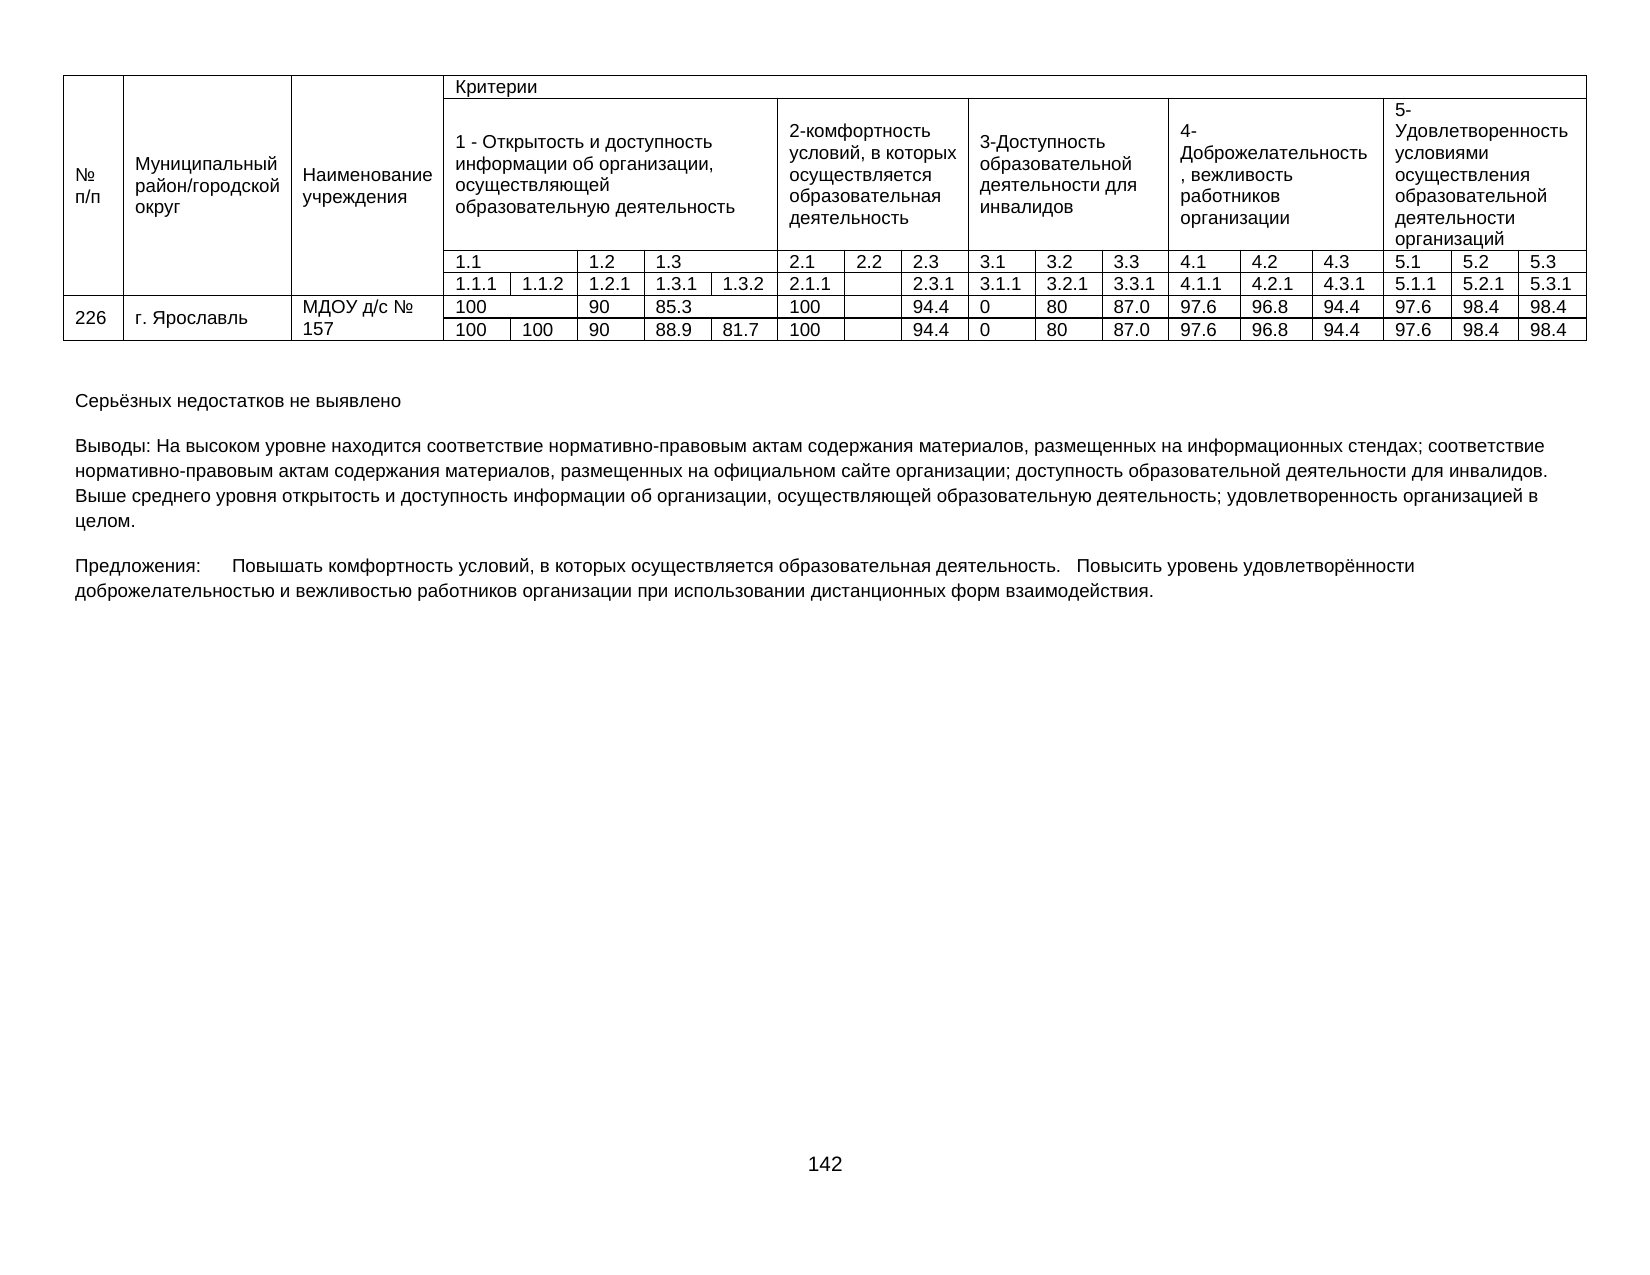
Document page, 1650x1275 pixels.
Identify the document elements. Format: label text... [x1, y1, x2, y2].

text Серьёзных недостатков не выявлено [75, 389, 1575, 411]
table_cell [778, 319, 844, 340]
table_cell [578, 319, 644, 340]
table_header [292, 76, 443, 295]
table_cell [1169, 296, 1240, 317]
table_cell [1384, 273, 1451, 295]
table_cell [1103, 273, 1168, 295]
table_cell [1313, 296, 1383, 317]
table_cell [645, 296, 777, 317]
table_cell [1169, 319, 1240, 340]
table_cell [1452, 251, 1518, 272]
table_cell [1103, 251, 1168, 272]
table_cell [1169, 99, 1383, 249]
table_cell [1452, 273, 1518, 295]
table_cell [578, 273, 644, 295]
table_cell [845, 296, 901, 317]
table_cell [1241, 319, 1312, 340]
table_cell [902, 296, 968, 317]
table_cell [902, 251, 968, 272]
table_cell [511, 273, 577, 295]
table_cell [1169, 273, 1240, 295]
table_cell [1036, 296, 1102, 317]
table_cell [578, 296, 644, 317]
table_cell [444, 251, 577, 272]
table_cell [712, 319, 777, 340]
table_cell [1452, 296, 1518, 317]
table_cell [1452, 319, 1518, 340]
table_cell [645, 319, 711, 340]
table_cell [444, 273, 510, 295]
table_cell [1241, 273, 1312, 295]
text Выводы: На высоком уровне находится соответствие нормативно-правовым актам содержания материалов, размещенных на информационных стендах; соответствие нормативно-правовым актам содержания материалов, размещенных на официальном сайте организации; доступность образовательной деятельности для инвалидов. Выше среднего уровня открытость и доступность информации об организации, осуществляющей образовательную деятельность; удовлетворенность организацией в целом. [75, 435, 1575, 531]
text Предложения: Повышать комфортность условий, в которых осуществляется образовательная деятельность. Повысить уровень удовлетворённости доброжелательностью и вежливостью работников организации при использовании дистанционных форм взаимодействия. [75, 555, 1575, 601]
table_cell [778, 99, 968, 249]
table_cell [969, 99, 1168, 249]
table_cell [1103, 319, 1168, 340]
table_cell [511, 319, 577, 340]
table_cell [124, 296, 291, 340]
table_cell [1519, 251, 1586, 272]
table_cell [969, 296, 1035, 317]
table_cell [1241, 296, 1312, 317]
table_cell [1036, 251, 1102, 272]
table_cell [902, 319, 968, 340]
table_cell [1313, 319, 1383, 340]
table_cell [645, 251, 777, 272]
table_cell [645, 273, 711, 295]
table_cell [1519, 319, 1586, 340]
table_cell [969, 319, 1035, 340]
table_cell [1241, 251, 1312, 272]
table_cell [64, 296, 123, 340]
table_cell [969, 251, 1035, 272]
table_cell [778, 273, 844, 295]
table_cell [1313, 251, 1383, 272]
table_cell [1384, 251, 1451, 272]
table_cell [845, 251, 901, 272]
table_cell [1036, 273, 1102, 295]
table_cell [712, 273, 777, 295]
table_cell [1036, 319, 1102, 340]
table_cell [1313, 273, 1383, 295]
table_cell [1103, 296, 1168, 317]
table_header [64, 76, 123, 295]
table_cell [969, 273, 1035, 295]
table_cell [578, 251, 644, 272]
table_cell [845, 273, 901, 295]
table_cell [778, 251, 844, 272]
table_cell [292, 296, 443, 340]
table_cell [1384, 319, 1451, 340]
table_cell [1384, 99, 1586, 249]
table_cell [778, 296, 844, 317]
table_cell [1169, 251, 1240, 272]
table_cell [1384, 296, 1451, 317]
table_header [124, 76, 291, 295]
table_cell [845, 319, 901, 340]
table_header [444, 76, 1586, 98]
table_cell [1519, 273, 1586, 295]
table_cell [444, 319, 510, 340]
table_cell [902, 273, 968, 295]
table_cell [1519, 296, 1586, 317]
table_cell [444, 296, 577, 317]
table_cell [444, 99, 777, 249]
